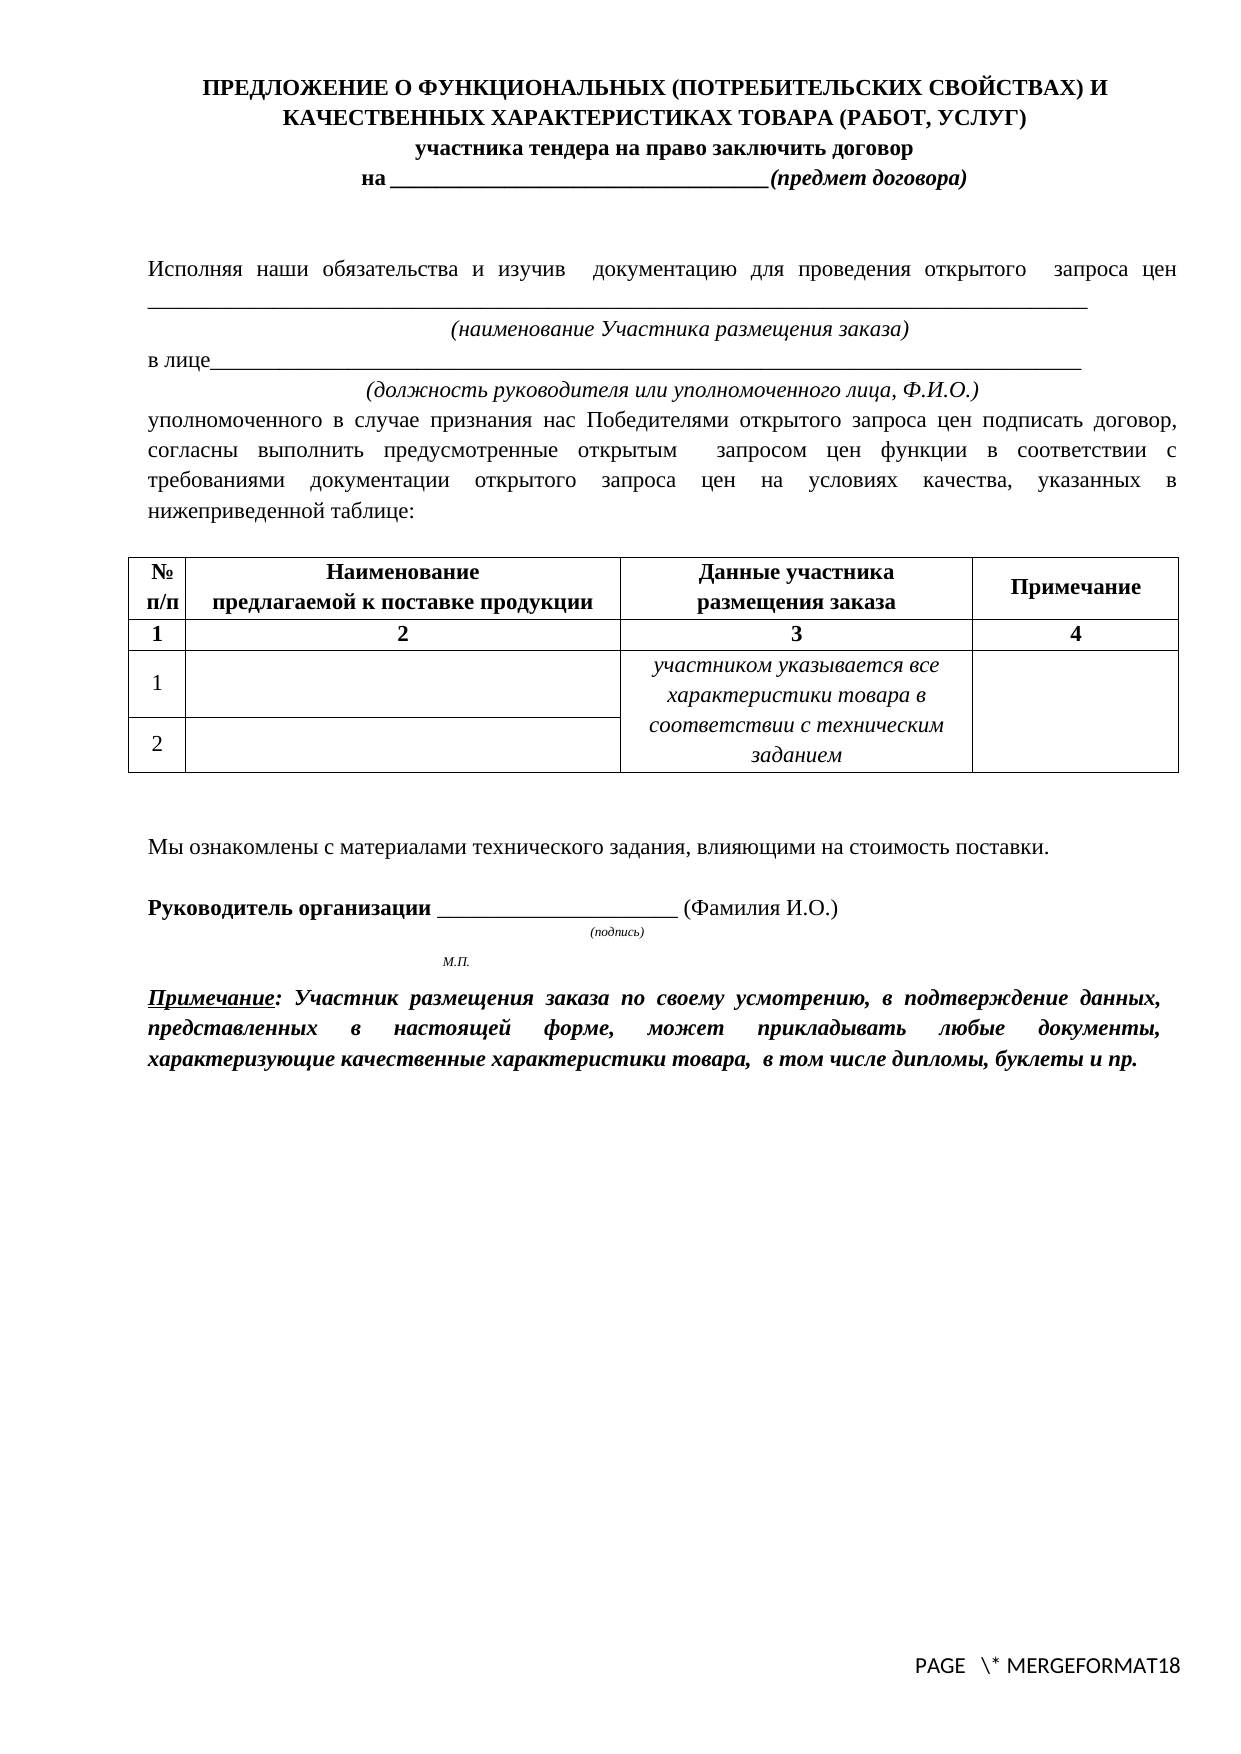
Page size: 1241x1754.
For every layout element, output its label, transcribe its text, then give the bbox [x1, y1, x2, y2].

text уполномоченного в случае признания нас Победителями открытого запроса цен подписать договор, согласны выполнить предусмотренные открытым запросом цен функции в соответствии с требованиями документации открытого запроса цен на условиях качества, указанных в нижеприведенной таблице: [148, 406, 1179, 523]
table_cell [186, 651, 620, 717]
table_cell 1 [129, 651, 185, 717]
text на _________________________________(предмет договора) [148, 164, 1181, 191]
text (должность руководителя или уполномоченного лица, Ф.И.О.) [177, 376, 1179, 402]
table_cell 4 [973, 620, 1178, 650]
table_cell участником указывается все характеристики товара в соответствии с техническим заданием [621, 651, 972, 772]
table_cell [973, 651, 1178, 772]
text в лице____________________________________________________________________________ [148, 346, 1179, 372]
table_cell 2 [186, 620, 620, 650]
table_header № п/п [129, 558, 185, 619]
table_cell 1 [129, 620, 185, 650]
table_header Примечание [973, 558, 1178, 619]
table_cell 3 [621, 620, 972, 650]
table_cell 2 [129, 718, 185, 772]
text Мы ознакомлены с материалами технического задания, влияющими на стоимость поставки. [148, 833, 1162, 859]
text Исполняя наши обязательства и изучив документацию для проведения открытого запроса цен __________________________________________________________________________________ [148, 255, 1179, 312]
text М.П. [148, 954, 1162, 980]
text участника тендера на право заключить договор [148, 134, 1181, 161]
text ПРЕДЛОЖЕНИЕ О ФУНКЦИОНАЛЬНЫХ (ПОТРЕБИТЕЛЬСКИХ СВОЙСТВАХ) И качественных характеристиках товара (работ, УСЛУГ) [148, 74, 1162, 130]
table_header Данные участника размещения заказа [621, 558, 972, 619]
text (подпись) [516, 924, 1162, 950]
table_header Наименование предлагаемой к поставке продукции [186, 558, 620, 619]
text Руководитель организации _____________________ (Фамилия И.О.) [148, 894, 1162, 920]
table_cell [186, 718, 620, 772]
text Примечание: Участник размещения заказа по своему усмотрению, в подтверждение данных, представленных в настоящей форме, может прикладывать любые документы, характеризующие качественные характеристики товара, в том числе дипломы, буклеты и пр. [148, 984, 1162, 1071]
text (наименование Участника размещения заказа) [148, 316, 1179, 342]
